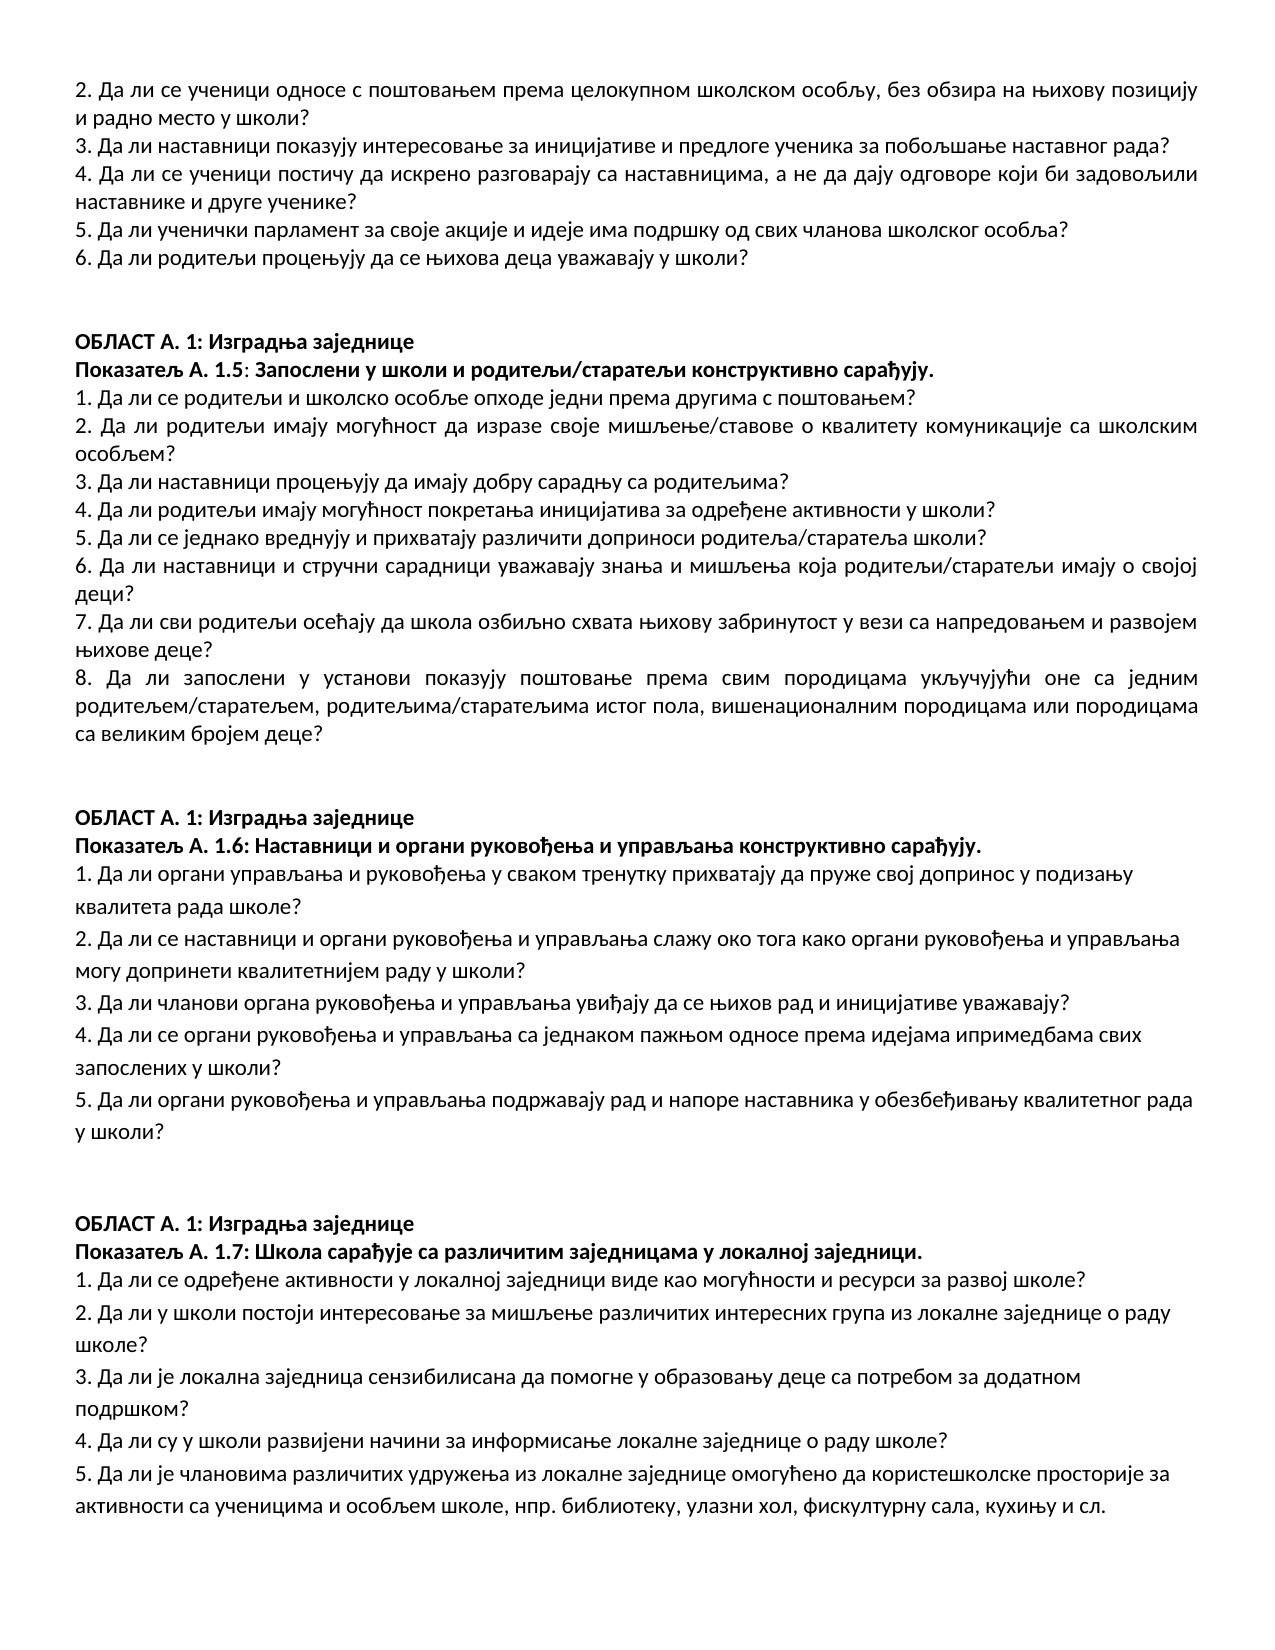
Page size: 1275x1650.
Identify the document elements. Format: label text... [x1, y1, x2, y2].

text 3. Да ли чланови органа руковођења и управљања увиђају да се њихов рад и иницијативе уважавају? [75, 988, 1200, 1016]
text 2. Да ли се наставници и органи руковођења и управљања слажу око тога како органи руковођења и управљања могу допринети квалитетнијем раду у школи? [75, 924, 1200, 984]
text 5. Да ли је члановима различитих удружења из локалне заједнице омогућено да користешколске просторије за активности са ученицима и особљем школе, нпр. библиотеку, улазни хол, фискултурну сала, кухињу и сл. [75, 1459, 1200, 1519]
text 2. Да ли се ученици односе с поштовањем према целокупном школском особљу, без обзира на њихову позицију и радно место у школи? [75, 75, 1200, 131]
text 3. Да ли наставници показују интересовање за иницијативе и предлоге ученика за побољшање наставног рада? [75, 131, 1200, 159]
text ОБЛАСТ А. 1: Изградња заједнице [75, 803, 1200, 832]
text 1. Да ли се одређене активности у локалној заједници виде као могућности и ресурси за развој школе? [75, 1266, 1200, 1293]
text 5. Да ли се једнако вреднују и прихватају различити доприноси родитеља/старатеља школи? [75, 523, 1200, 551]
text 8. Да ли запослени у установи показују поштовање према свим породицама укључујући оне са једним родитељем/старатељем, родитељима/старатељима истог пола, вишенационалним породицама или породицама са великим бројем деце? [75, 663, 1200, 747]
text 3. Да ли је локална заједница сензибилисана да помогне у образовању деце са потребом за додатном подршком? [75, 1362, 1200, 1422]
text 4. Да ли се ученици постичу да искрено разговарају са наставницима, а не да дају одговоре који би задовољили наставнике и друге ученике? [75, 159, 1200, 215]
text Показатељ А. 1.6: Наставници и органи руковођења и управљања конструктивно сарађују. [75, 832, 1200, 859]
text 4. Да ли родитељи имају могућност покретања иницијатива за одређене активности у школи? [75, 495, 1200, 523]
text Показатељ А. 1.7: Школа сарађује са различитим заједницама у локалној заједници. [75, 1237, 1200, 1266]
text 6. Да ли родитељи процењују да се њихова деца уважавају у школи? [75, 243, 1200, 271]
text Показатељ А. 1.5: Запослени у школи и родитељи/старатељи конструктивно сарађују. [75, 355, 1200, 383]
text 5. Да ли органи руковођења и управљања подржавају рад и напоре наставника у обезбеђивању квалитетног рада у школи? [75, 1085, 1200, 1145]
text 7. Да ли сви родитељи осећају да школа озбиљно схвата њихову забринутост у вези са напредовањем и развојем њихове деце? [75, 607, 1200, 663]
text 4. Да ли су у школи развијени начини за информисање локалне заједнице о раду школе? [75, 1426, 1200, 1454]
text 2. Да ли у школи постоји интересовање за мишљење различитих интересних група из локалне заједнице о раду школе? [75, 1298, 1200, 1358]
text ОБЛАСТ А. 1: Изградња заједнице [75, 327, 1200, 355]
text 1. Да ли органи управљања и руковођења у сваком тренутку прихватају да пруже свој допринос у подизању квалитета рада школе? [75, 859, 1200, 920]
text ОБЛАСТ А. 1: Изградња заједнице [75, 1209, 1200, 1237]
text 6. Да ли наставници и стручни сарадници уважавају знања и мишљења која родитељи/старатељи имају о својој деци? [75, 551, 1200, 607]
text 1. Да ли се родитељи и школско особље опходе једни према другима с поштовањем? [75, 383, 1200, 411]
text 5. Да ли ученички парламент за своје акције и идеје има подршку од свих чланова школског особља? [75, 215, 1200, 243]
text 2. Да ли родитељи имају могућност да изразе своје мишљење/ставове о квалитету комуникације са школским особљем? [75, 411, 1200, 467]
text 4. Да ли се органи руковођења и управљања са једнаком пажњом односе према идејама ипримедбама свих запослених у школи? [75, 1021, 1200, 1081]
text 3. Да ли наставници процењују да имају добру сарадњу са родитељима? [75, 467, 1200, 495]
